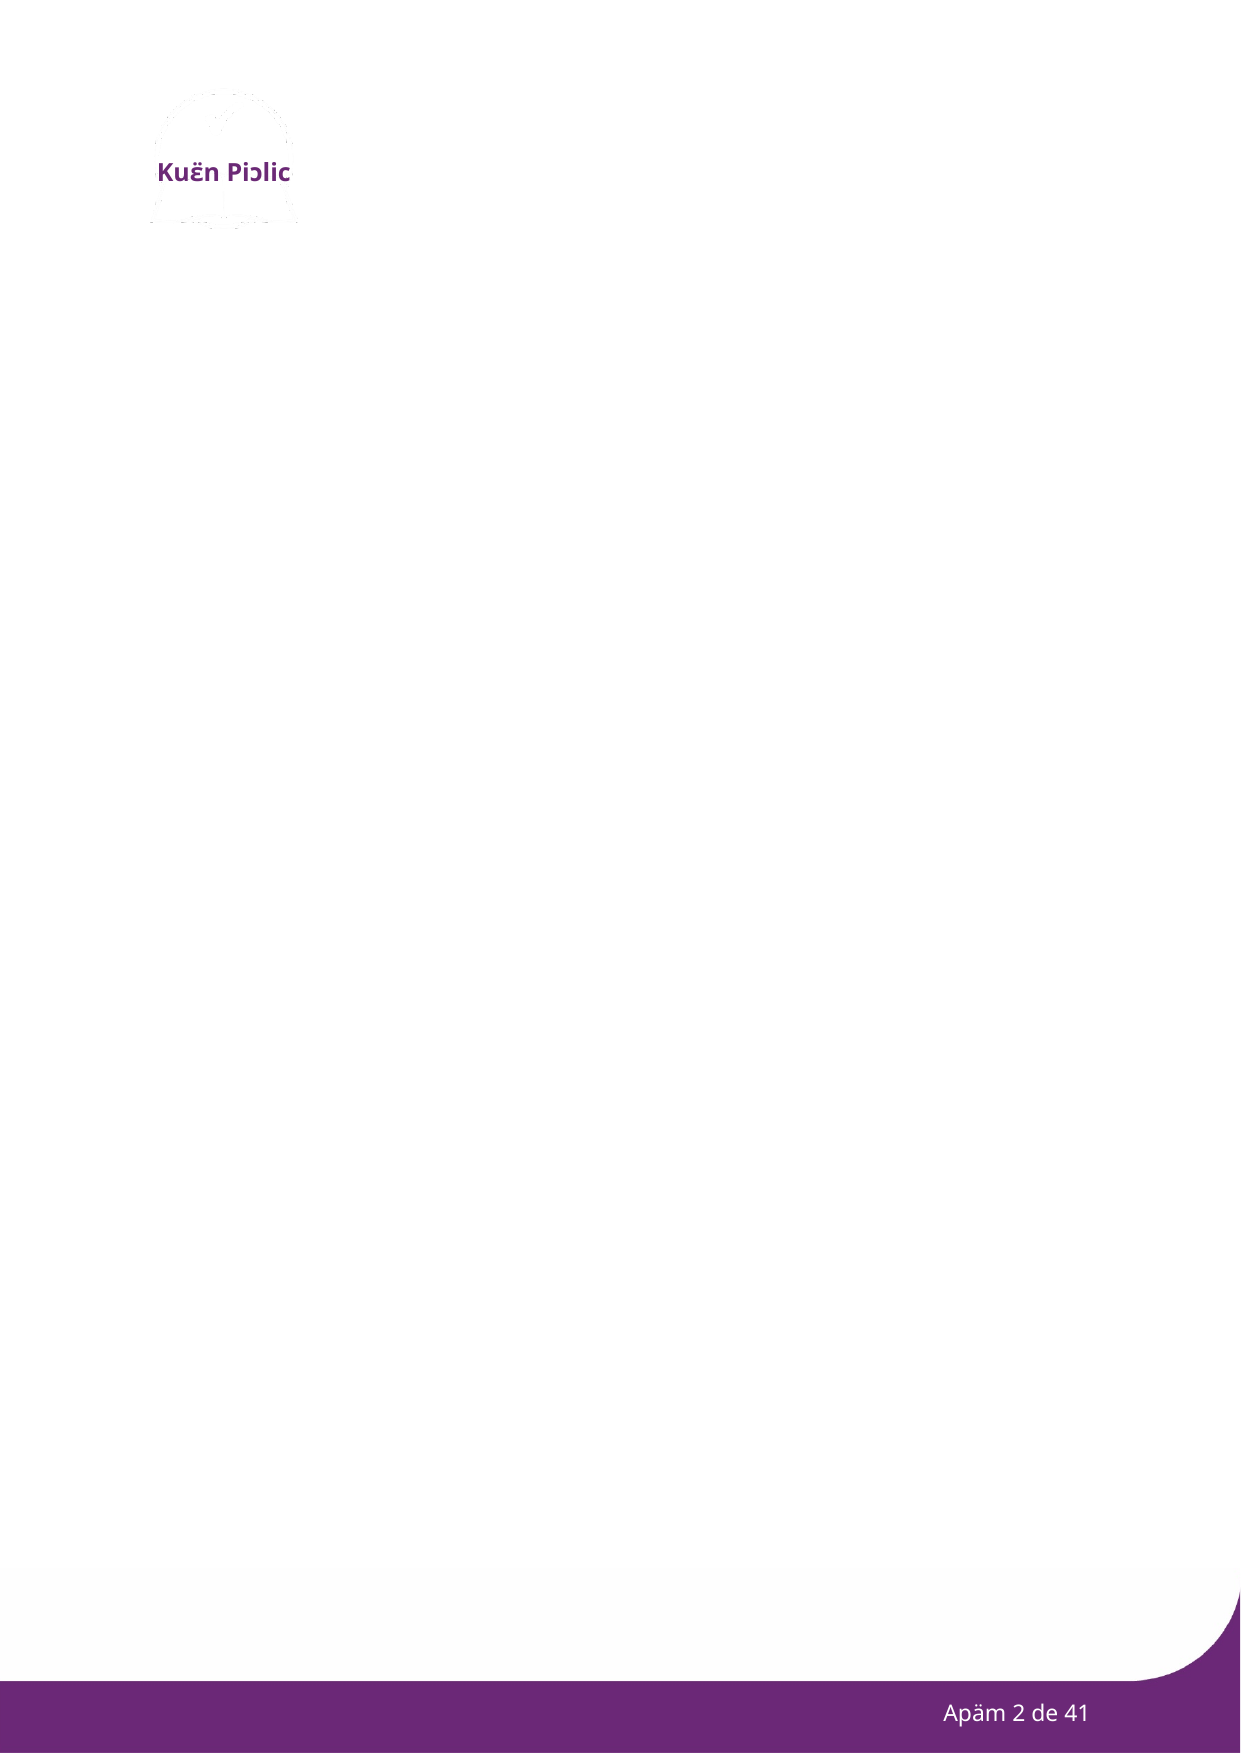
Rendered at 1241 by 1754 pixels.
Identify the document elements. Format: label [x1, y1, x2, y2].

picture [150, 88, 298, 229]
picture [0, 1568, 1241, 1753]
